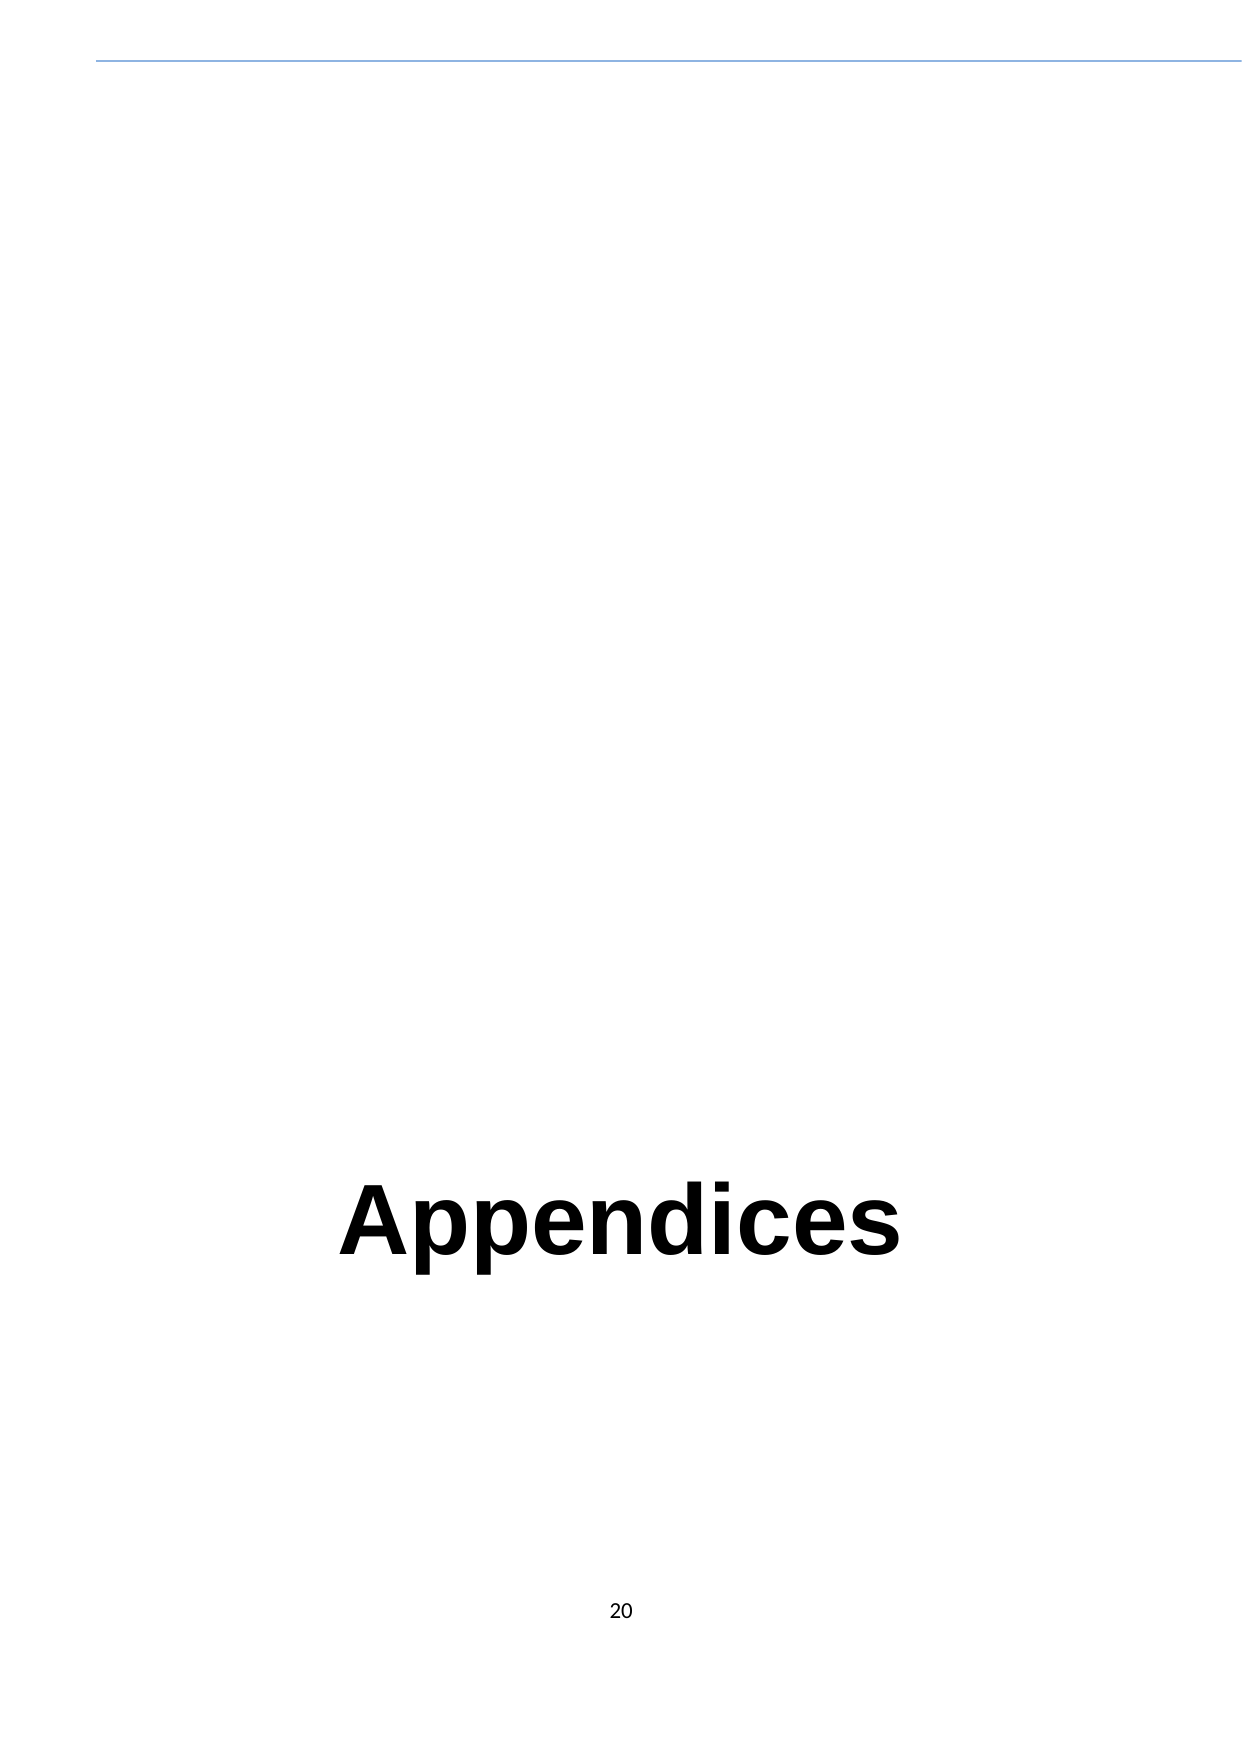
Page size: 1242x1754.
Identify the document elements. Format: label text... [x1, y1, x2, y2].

text Appendices [0, 1160, 1122, 1275]
